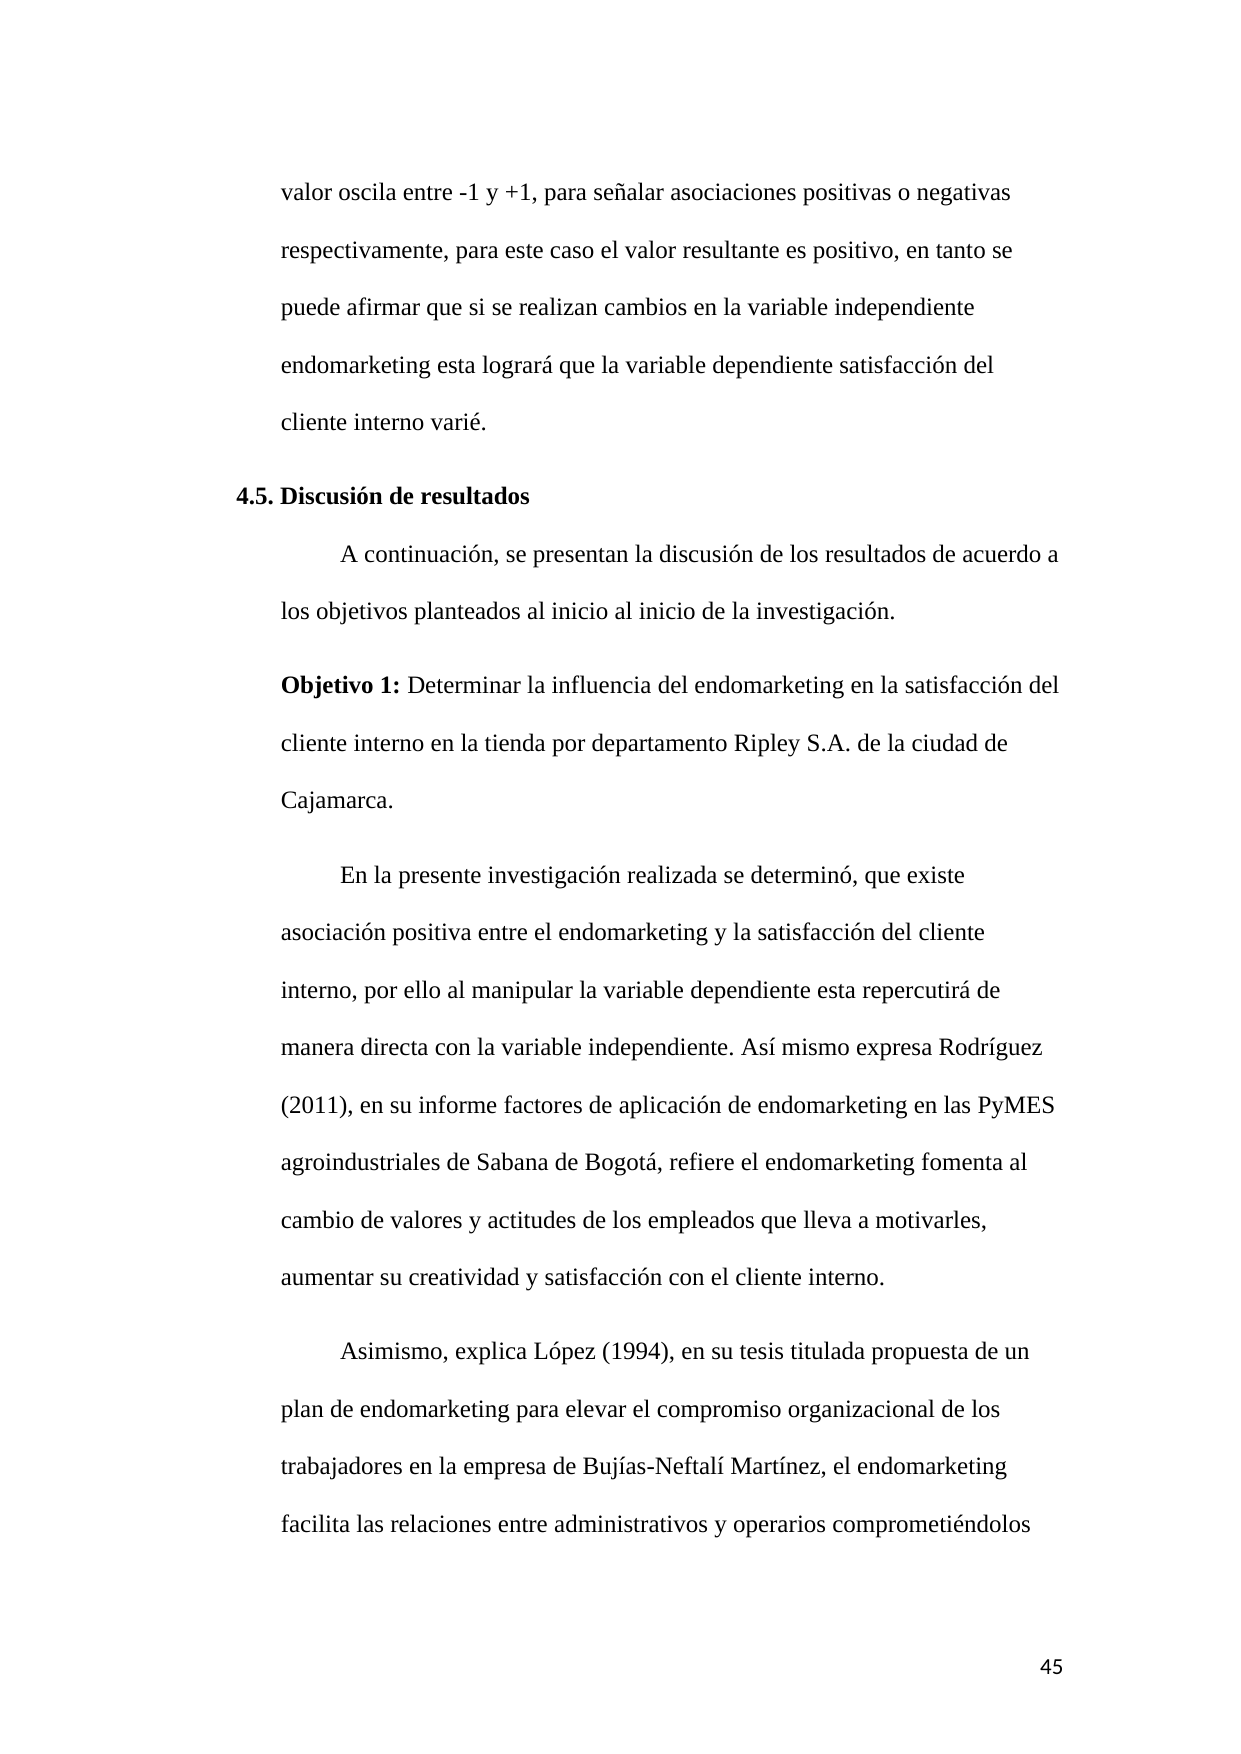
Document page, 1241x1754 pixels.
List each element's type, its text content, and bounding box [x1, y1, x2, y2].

text Objetivo 1: Determinar la influencia del endomarketing en la satisfacción del cliente interno en la tienda por departamento Ripley S.A. de la ciudad de Cajamarca. [281, 671, 1063, 814]
subtitle 4.5. Discusión de resultados [236, 481, 1063, 510]
text En la presente investigación realizada se determinó, que existe asociación positiva entre el endomarketing y la satisfacción del cliente interno, por ello al manipular la variable dependiente esta repercutirá de manera directa con la variable independiente. Así mismo expresa Rodríguez (2011), en su informe factores de aplicación de endomarketing en las PyMES agroindustriales de Sabana de Bogotá, refiere el endomarketing fomenta al cambio de valores y actitudes de los empleados que lleva a motivarles, aumentar su creatividad y satisfacción con el cliente interno. [281, 860, 1063, 1291]
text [281, 177, 1063, 436]
text A continuación, se presentan la discusión de los resultados de acuerdo a los objetivos planteados al inicio al inicio de la investigación. [281, 539, 1063, 625]
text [281, 1336, 1063, 1538]
